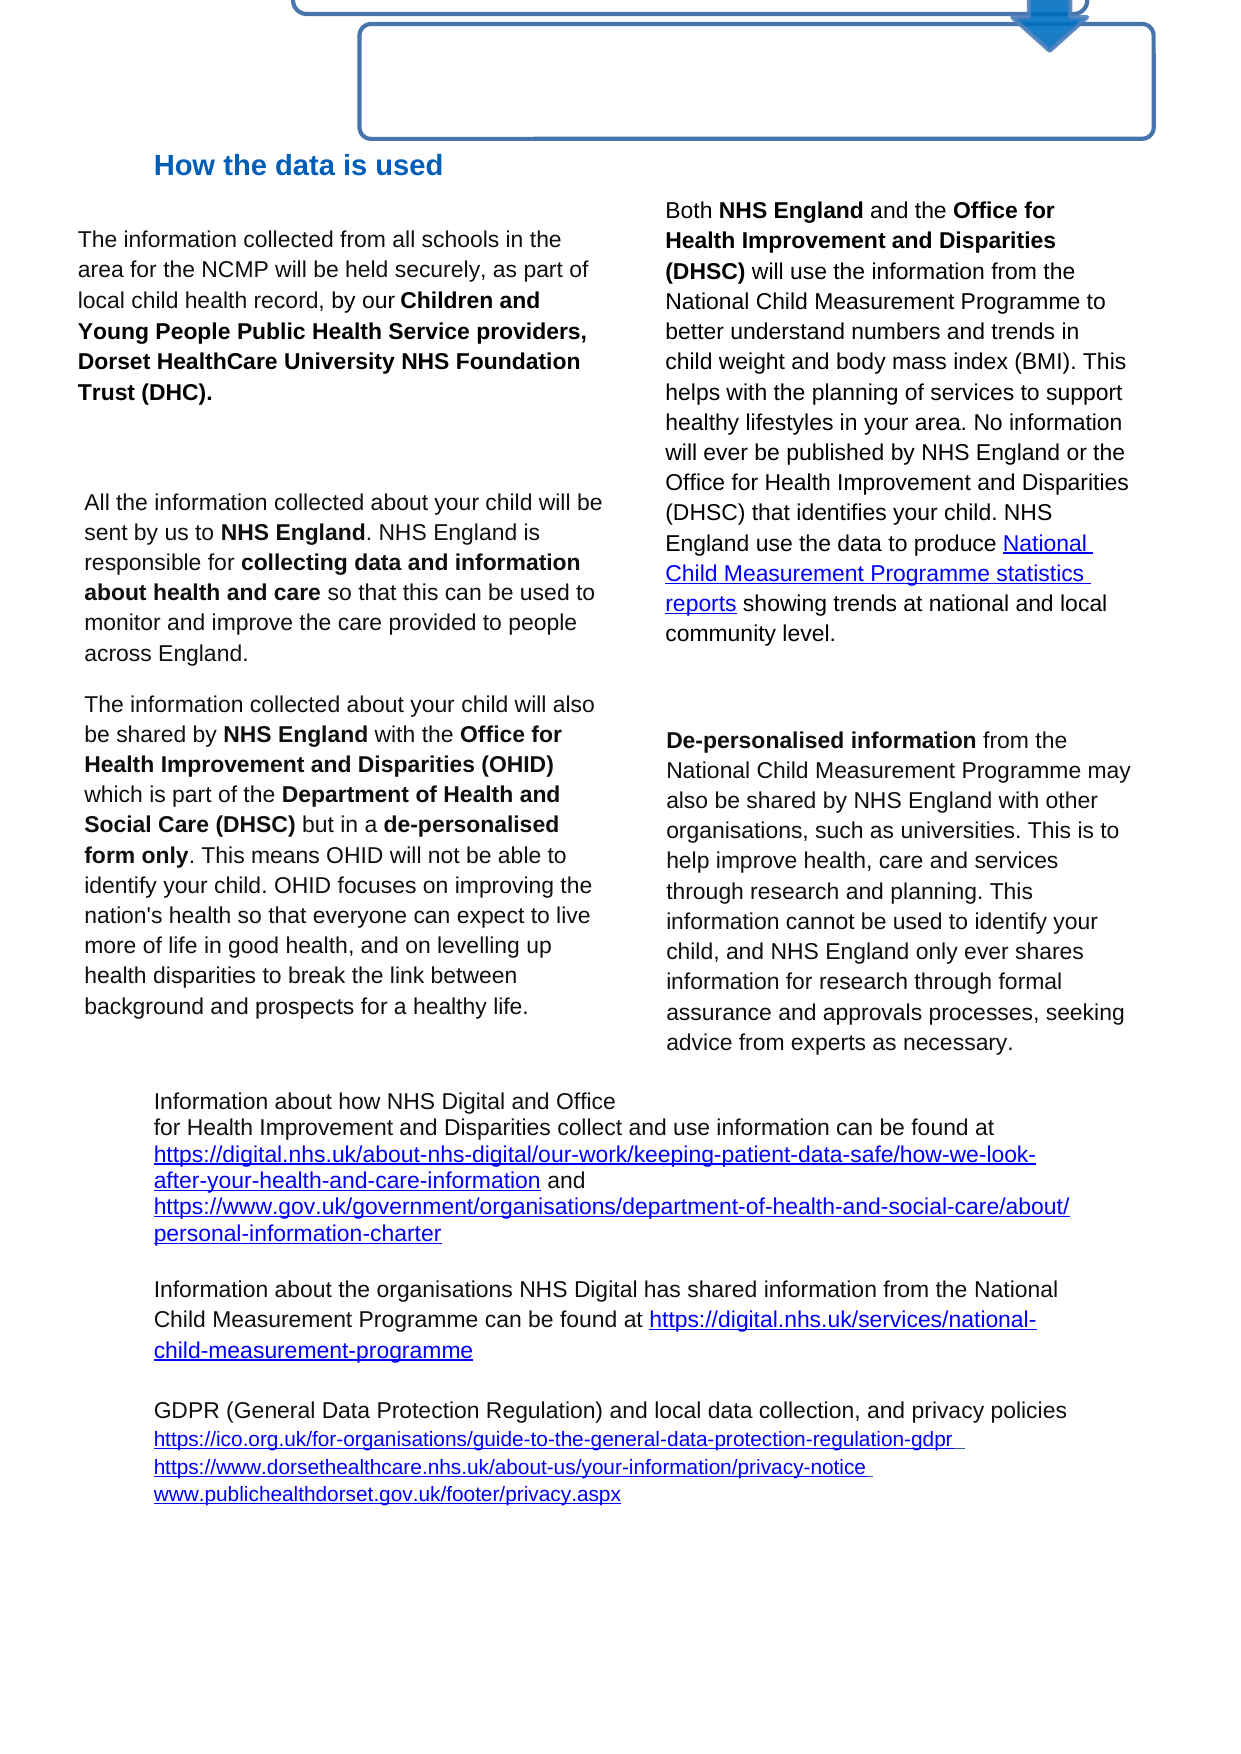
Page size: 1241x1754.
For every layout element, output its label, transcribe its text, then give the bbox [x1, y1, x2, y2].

text How the data is used [153, 148, 1087, 181]
text GDPR (General Data Protection Regulation) and local data collection, and privacy policies [153, 1397, 1087, 1423]
text Information about how NHS Digital and Office for Health Improvement and Disparities collect and use information can be found at https://digital.nhs.uk/about-nhs-digital/our-work/keeping-patient-data-safe/how-we-look-after-your-health-and-care-information and https://www.gov.uk/government/organisations/department-of-health-and-social-care/about/personal-information-charter [153, 1088, 1087, 1246]
text www.publichealthdorset.gov.uk/footer/privacy.aspx [153, 1482, 1087, 1506]
text Information about the organisations NHS Digital has shared information from the National Child Measurement Programme can be found at https://digital.nhs.uk/services/national-child-measurement-programme [153, 1276, 1087, 1363]
text https://ico.org.uk/for-organisations/guide-to-the-general-data-protection-regulation-gdpr https://www.dorsethealthcare.nhs.uk/about-us/your-information/privacy-notice [153, 1427, 1087, 1479]
